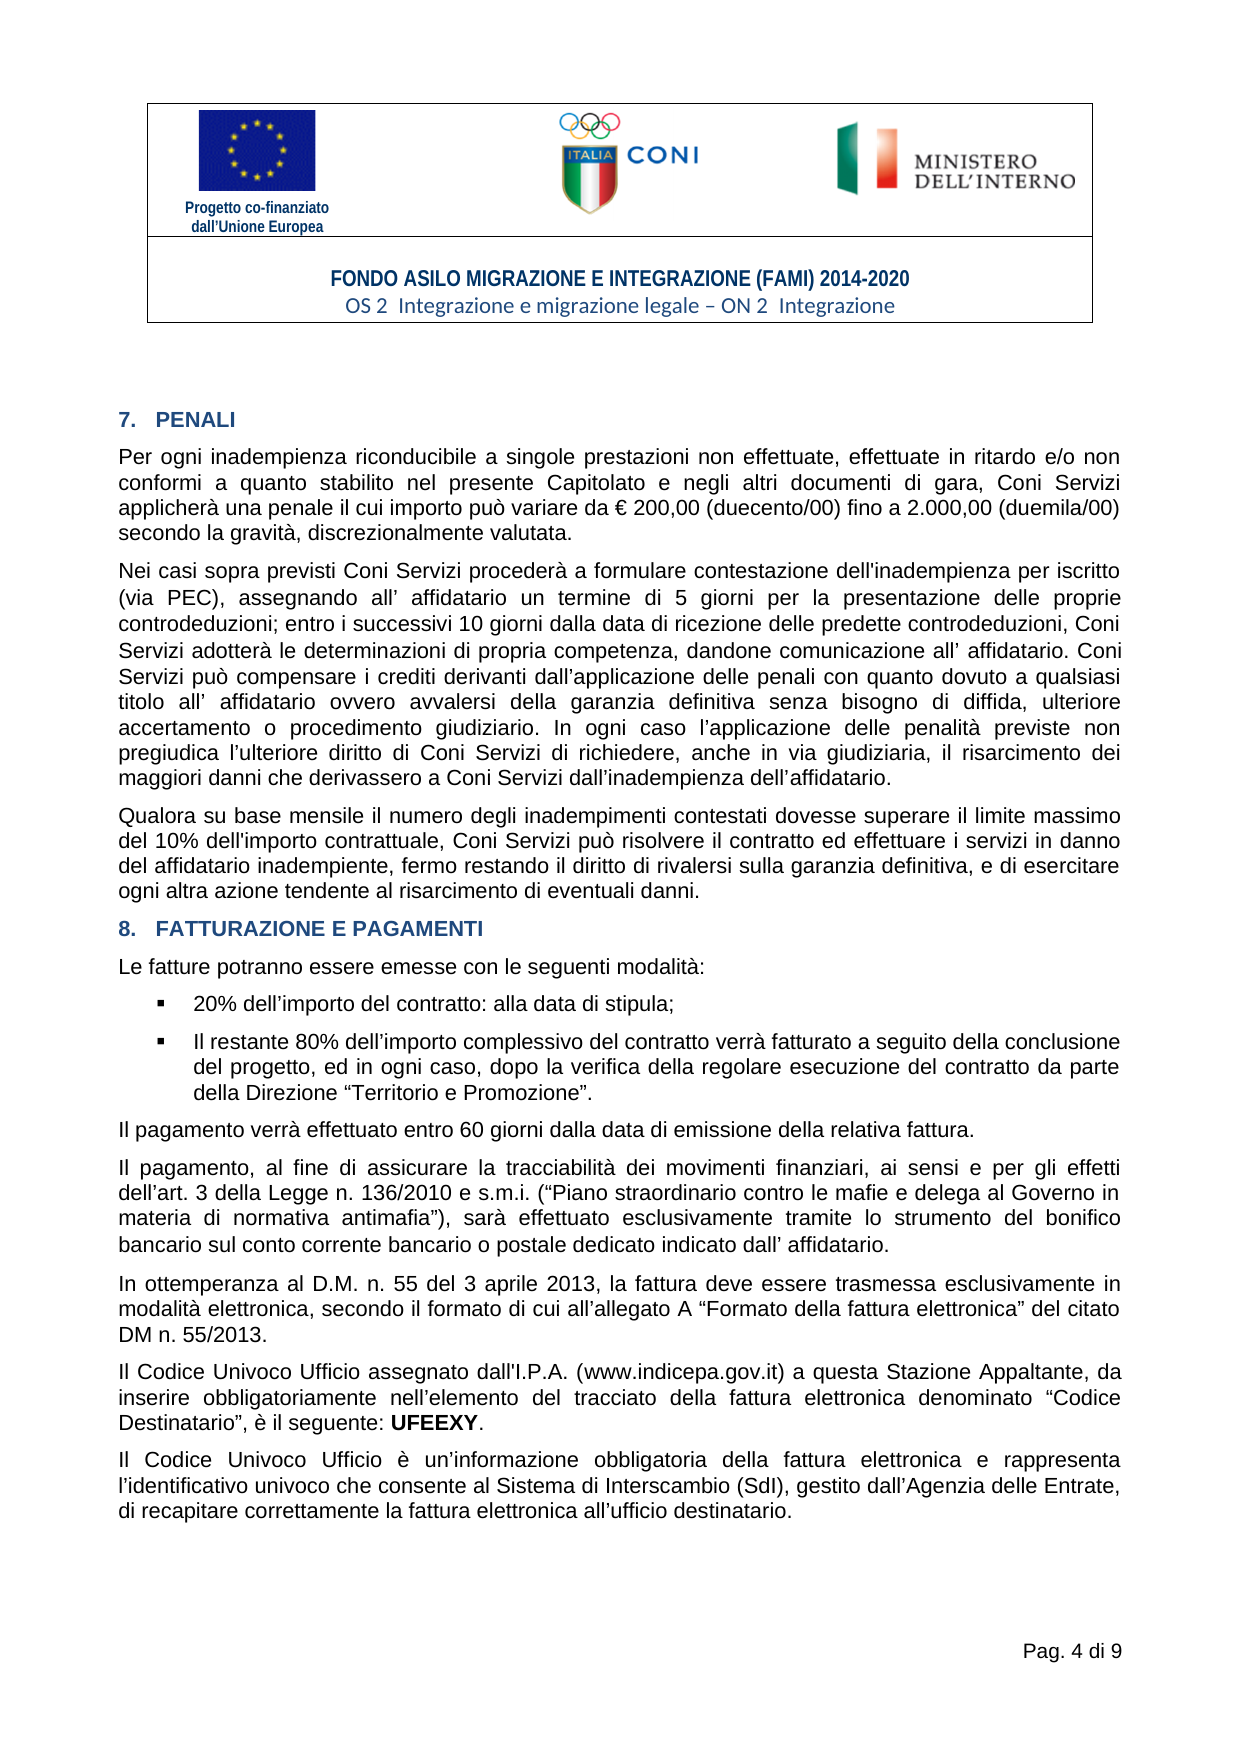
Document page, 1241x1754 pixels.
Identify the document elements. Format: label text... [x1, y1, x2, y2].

text Il Codice Univoco Ufficio è un’informazione obbligatoria della fattura elettronica e rappresenta l’identificativo univoco che consente al Sistema di Interscambio (SdI), gestito dall’Agenzia delle Entrate, di recapitare correttamente la fattura elettronica all’ufficio destinatario. [118, 1447, 1122, 1523]
text Nei casi sopra previsti Coni Servizi procederà a formulare contestazione dell'inadempienza per iscritto (via PEC), assegnando all’ affidatario un termine di 5 giorni per la presentazione delle proprie controdeduzioni; entro i successivi 10 giorni dalla data di ricezione delle predette controdeduzioni, Coni Servizi adotterà le determinazioni di propria competenza, dandone comunicazione all’ affidatario. Coni Servizi può compensare i crediti derivanti dall’applicazione delle penali con quanto dovuto a qualsiasi titolo all’ affidatario ovvero avvalersi della garanzia definitiva senza bisogno di diffida, ulteriore accertamento o procedimento giudiziario. In ogni caso l’applicazione delle penalità previste non pregiudica l’ulteriore diritto di Coni Servizi di richiedere, anche in via giudiziaria, il risarcimento dei maggiori danni che derivassero a Coni Servizi dall’inadempienza dell’affidatario. [118, 558, 1122, 790]
list PENALI [118, 407, 1122, 432]
text Qualora su base mensile il numero degli inadempimenti contestati dovesse superare il limite massimo del 10% dell'importo contrattuale, Coni Servizi può risolvere il contratto ed effettuare i servizi in danno del affidatario inadempiente, fermo restando il diritto di rivalersi sulla garanzia definitiva, e di esercitare ogni altra azione tendente al risarcimento di eventuali danni. [118, 803, 1122, 903]
text In ottemperanza al D.M. n. 55 del 3 aprile 2013, la fattura deve essere trasmessa esclusivamente in modalità elettronica, secondo il formato di cui all’allegato A “Formato della fattura elettronica” del citato DM n. 55/2013. [118, 1271, 1122, 1347]
list FATTURAZIONE E PAGAMENTI [118, 916, 1122, 941]
text Le fatture potranno essere emesse con le seguenti modalità: [118, 954, 1122, 979]
text Il pagamento, al fine di assicurare la tracciabilità dei movimenti finanziari, ai sensi e per gli effetti dell’art. 3 della Legge n. 136/2010 e s.m.i. (“Piano straordinario contro le mafie e delega al Governo in materia di normativa antimafia”), sarà effettuato esclusivamente tramite lo strumento del bonifico bancario sul conto corrente bancario o postale dedicato indicato dall’ affidatario. [118, 1155, 1122, 1258]
picture [198, 110, 316, 191]
text Il pagamento verrà effettuato entro 60 giorni dalla data di emissione della relativa fattura. [118, 1117, 1122, 1142]
picture [827, 118, 1075, 200]
list Il restante 80% dell’importo complessivo del contratto verrà fatturato a seguito della conclusione del progetto, ed in ogni caso, dopo la verifica della regolare esecuzione del contratto da parte della Direzione “Territorio e Promozione”. [156, 1029, 1122, 1105]
text Per ogni inadempienza riconducibile a singole prestazioni non effettuate, effettuate in ritardo e/o non conformi a quanto stabilito nel presente Capitolato e negli altri documenti di gara, Coni Servizi applicherà una penale il cui importo può variare da € 200,00 (duecento/00) fino a 2.000,00 (duemila/00) secondo la gravità, discrezionalmente valutata. [118, 444, 1122, 545]
picture [557, 107, 703, 221]
text Il Codice Univoco Ufficio assegnato dall'I.P.A. (www.indicepa.gov.it) a questa Stazione Appaltante, da inserire obbligatoriamente nell’elemento del tracciato della fattura elettronica denominato “Codice Destinatario”, è il seguente: UFEEXY. [118, 1359, 1122, 1435]
list 20% dell’importo del contratto: alla data di stipula; [156, 991, 1122, 1017]
